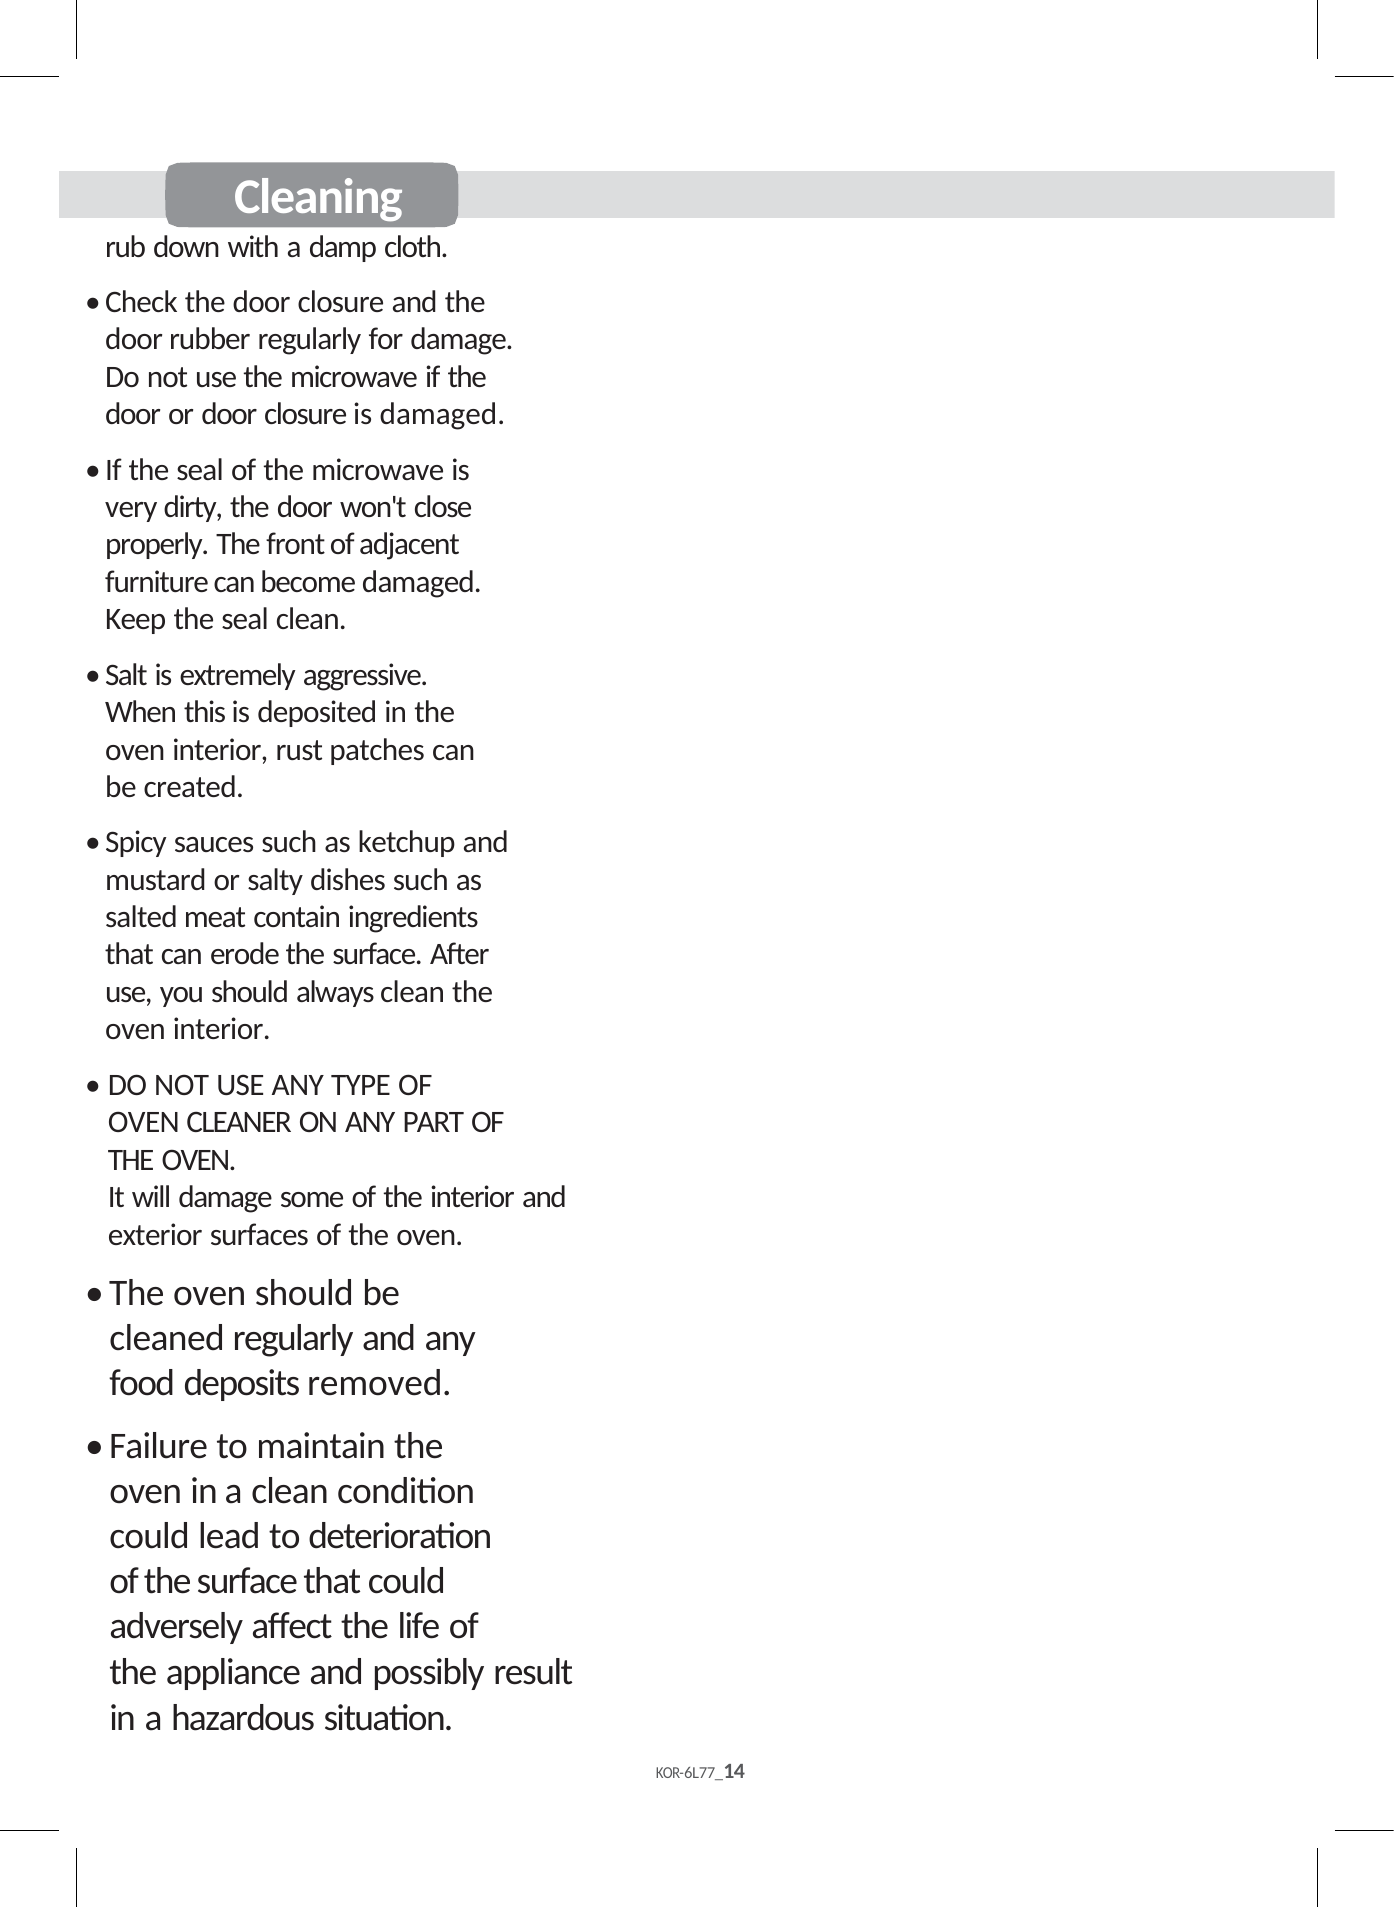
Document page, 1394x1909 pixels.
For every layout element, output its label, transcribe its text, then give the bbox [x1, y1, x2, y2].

list Check the door closure and the door rubber regularly for damage. Do not use the microwave if the door or door closure is damaged. [85, 283, 541, 432]
list Failure to maintain the oven in a clean condition could lead to deterioration of the surface that could adversely affect the life of [85, 1423, 514, 1648]
text It will damage some of the interior and exterior surfaces of the oven. [108, 1178, 597, 1253]
list The oven should be cleaned regularly and any food deposits removed. [85, 1270, 503, 1405]
list Spicy sauces such as ketchup and mustard or salty dishes such as salted meat contain ingredients that can erode the surface. After use, you should always clean the oven interior. [85, 823, 530, 1047]
text in a hazardous situation. [109, 1694, 676, 1739]
list DO NOT USE ANY TYPE OF OVEN CLEANER ON ANY PART OF THE OVEN. [85, 1066, 506, 1178]
text the appliance and possibly result [109, 1648, 676, 1694]
list Salt is extremely aggressive. When this is deposited in the oven interior, rust patches can be created. [85, 656, 505, 805]
text rub down with a damp cloth. [105, 227, 676, 265]
list If the seal of the microwave is very dirty, the door won't close properly. The front of adjacent furniture can become damaged. Keep the seal clean. [85, 451, 520, 637]
